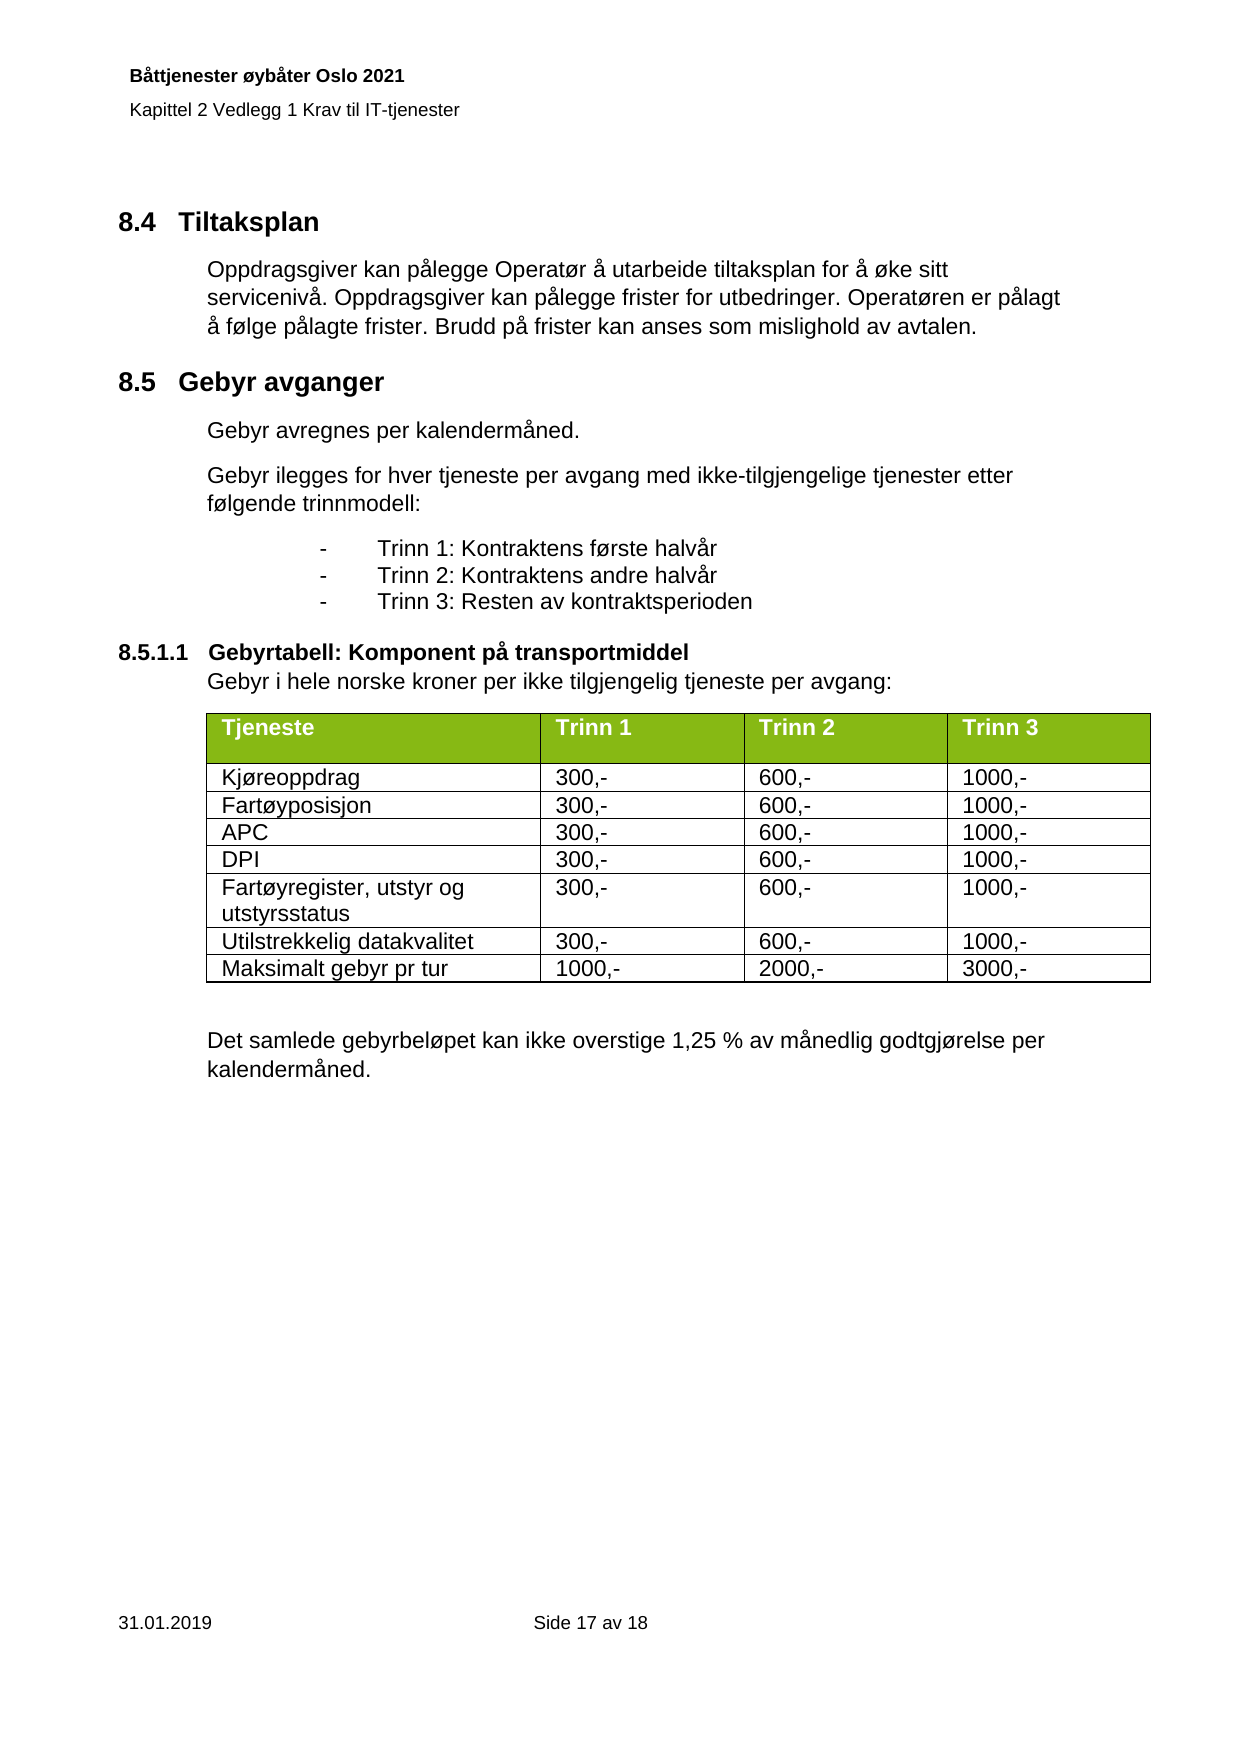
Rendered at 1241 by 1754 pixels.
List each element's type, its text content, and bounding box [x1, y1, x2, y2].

table_cell DPI [207, 846, 540, 873]
subtitle Gebyr avganger [118, 366, 1063, 397]
table_cell 300,- [541, 819, 744, 845]
table_cell 1000,- [948, 764, 1150, 791]
text Gebyr ilegges for hver tjeneste per avgang med ikke-tilgjengelige tjenester etter følgende trinnmodell: [207, 462, 1063, 517]
table_header Trinn 1 [541, 714, 744, 763]
table_cell 1000,- [948, 874, 1150, 927]
text Oppdragsgiver kan pålegge Operatør å utarbeide tiltaksplan for å øke sitt servicenivå. Oppdragsgiver kan pålegge frister for utbedringer. Operatøren er pålagt å følge pålagte frister. Brudd på frister kan anses som mislighold av avtalen. [207, 256, 1063, 339]
table_cell 1000,- [948, 819, 1150, 845]
table_cell 300,- [541, 928, 744, 954]
list Trinn 3: Resten av kontraktsperioden [319, 588, 1063, 614]
table_cell Utilstrekkelig datakvalitet [207, 928, 540, 954]
table_cell Fartøyregister, utstyr og utstyrsstatus [207, 874, 540, 927]
table_cell 600,- [745, 874, 947, 927]
table_cell APC [207, 819, 540, 845]
table_cell Fartøyposisjon [207, 792, 540, 818]
table_cell 600,- [745, 928, 947, 954]
table_cell 2000,- [745, 955, 947, 981]
list Trinn 2: Kontraktens andre halvår [319, 562, 1063, 588]
table_cell 1000,- [541, 955, 744, 981]
subtitle Gebyrtabell: Komponent på transportmiddel [118, 639, 1063, 666]
table_cell 1000,- [948, 928, 1150, 954]
text Gebyr avregnes per kalendermåned. [207, 417, 1063, 443]
text Gebyr i hele norske kroner per ikke tilgjengelig tjeneste per avgang: [207, 668, 1063, 694]
table_cell 300,- [541, 764, 744, 791]
table_header Tjeneste [207, 714, 540, 763]
table_cell Kjøreoppdrag [207, 764, 540, 791]
text Det samlede gebyrbeløpet kan ikke overstige 1,25 % av månedlig godtgjørelse per kalendermåned. [207, 1027, 1063, 1082]
table_cell 300,- [541, 874, 744, 927]
table_cell Maksimalt gebyr pr tur [207, 955, 540, 981]
table_header Trinn 2 [745, 714, 947, 763]
table_cell 300,- [541, 846, 744, 873]
list Trinn 1: Kontraktens første halvår [319, 535, 1063, 562]
table_cell 600,- [745, 846, 947, 873]
table_cell 600,- [745, 792, 947, 818]
table_cell 600,- [745, 819, 947, 845]
table_cell 1000,- [948, 792, 1150, 818]
table_cell 600,- [745, 764, 947, 791]
table_header Trinn 3 [948, 714, 1150, 763]
subtitle Tiltaksplan [118, 206, 1063, 237]
table_cell 1000,- [948, 846, 1150, 873]
table_cell 300,- [541, 792, 744, 818]
table_cell 3000,- [948, 955, 1150, 981]
